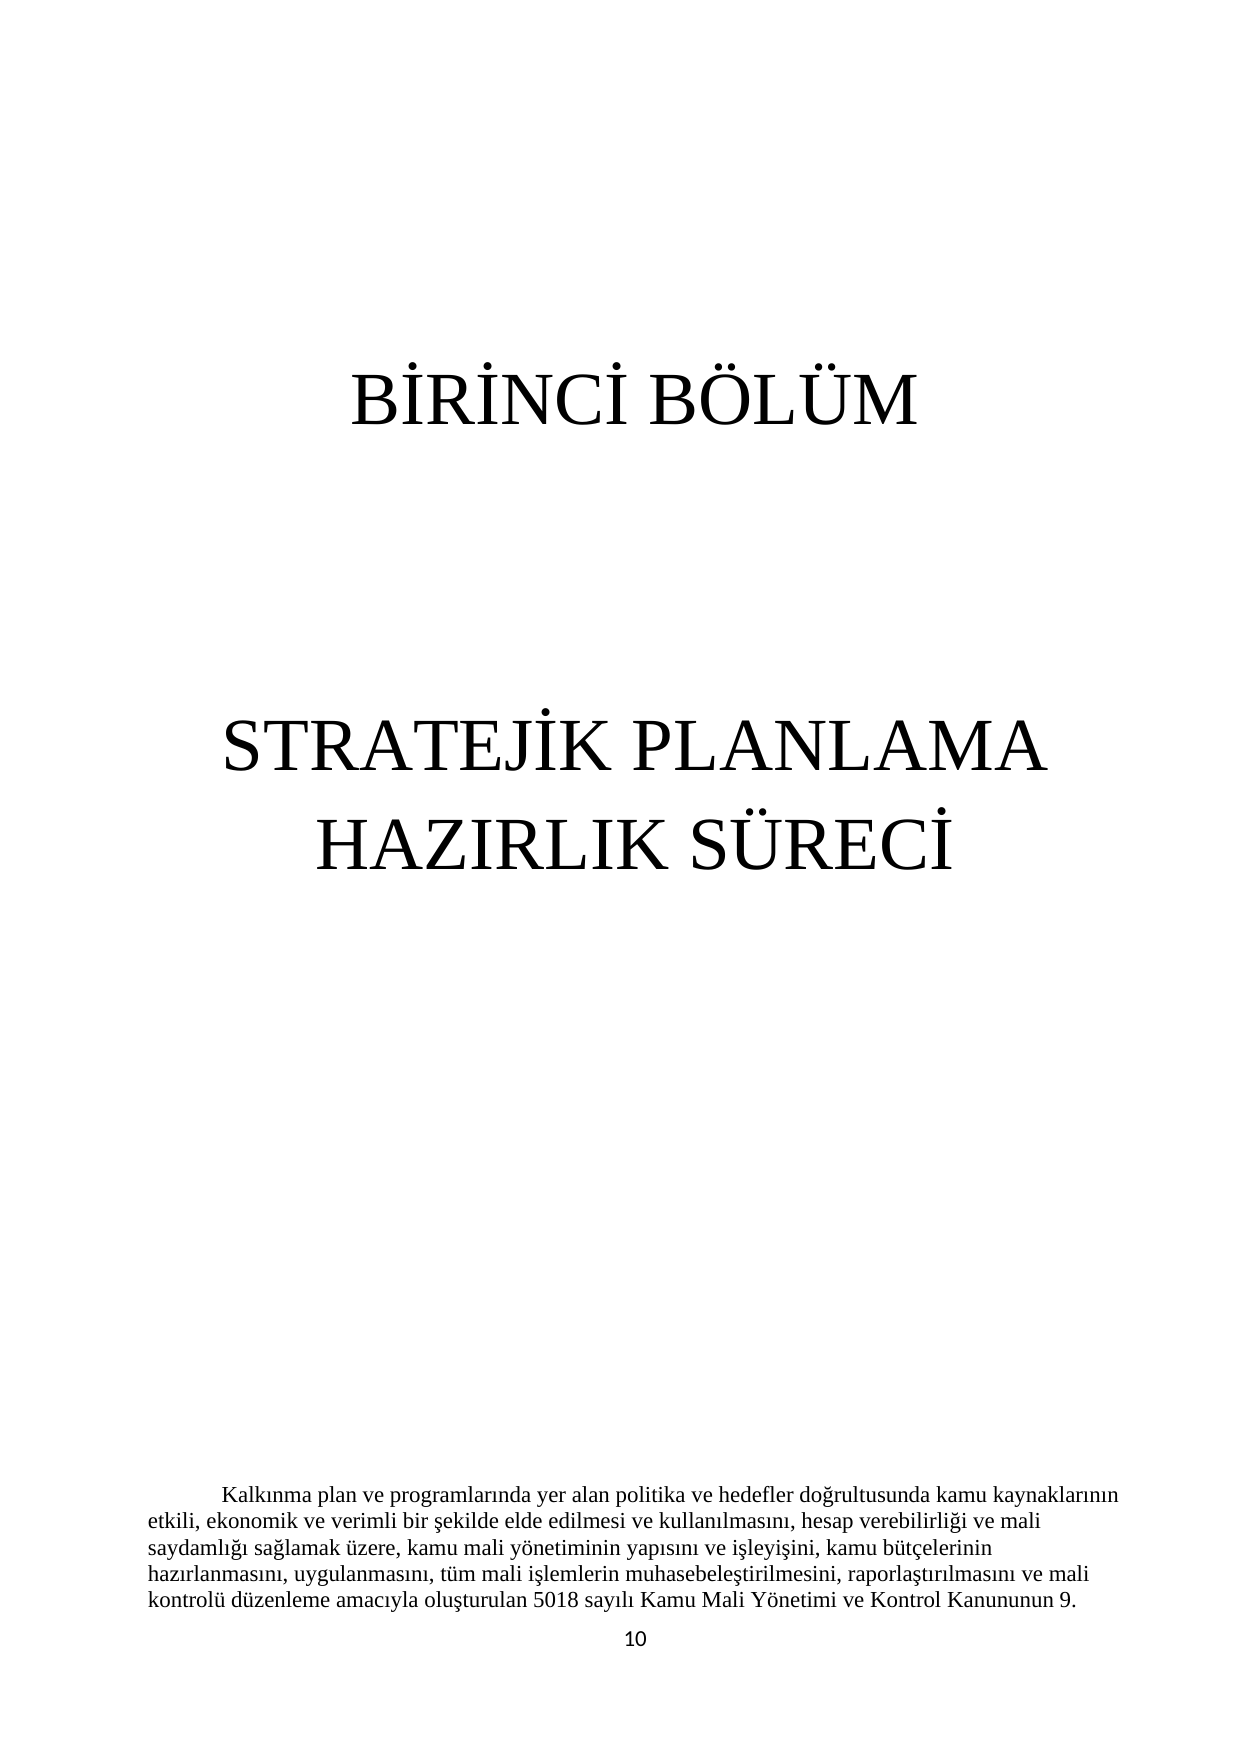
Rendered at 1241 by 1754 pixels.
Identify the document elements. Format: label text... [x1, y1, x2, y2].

text Kalkınma plan ve programlarında yer alan politika ve hedefler doğrultusunda kamu kaynaklarının [148, 1481, 1122, 1507]
text BİRİNCİ BÖLÜM [148, 354, 1122, 440]
text etkili, ekonomik ve verimli bir şekilde elde edilmesi ve kullanılmasını, hesap verebilirliği ve mali [148, 1507, 1122, 1533]
text kontrolü düzenleme amacıyla oluşturulan 5018 sayılı Kamu Mali Yönetimi ve Kontrol Kanununun 9. [148, 1586, 1122, 1613]
text hazırlanmasını, uygulanmasını, tüm mali işlemlerin muhasebeleştirilmesini, raporlaştırılmasını ve mali [148, 1560, 1122, 1586]
text STRATEJİK PLANLAMA HAZIRLIK SÜRECİ [148, 700, 1122, 886]
text saydamlığı sağlamak üzere, kamu mali yönetiminin yapısını ve işleyişini, kamu bütçelerinin [148, 1533, 1122, 1560]
